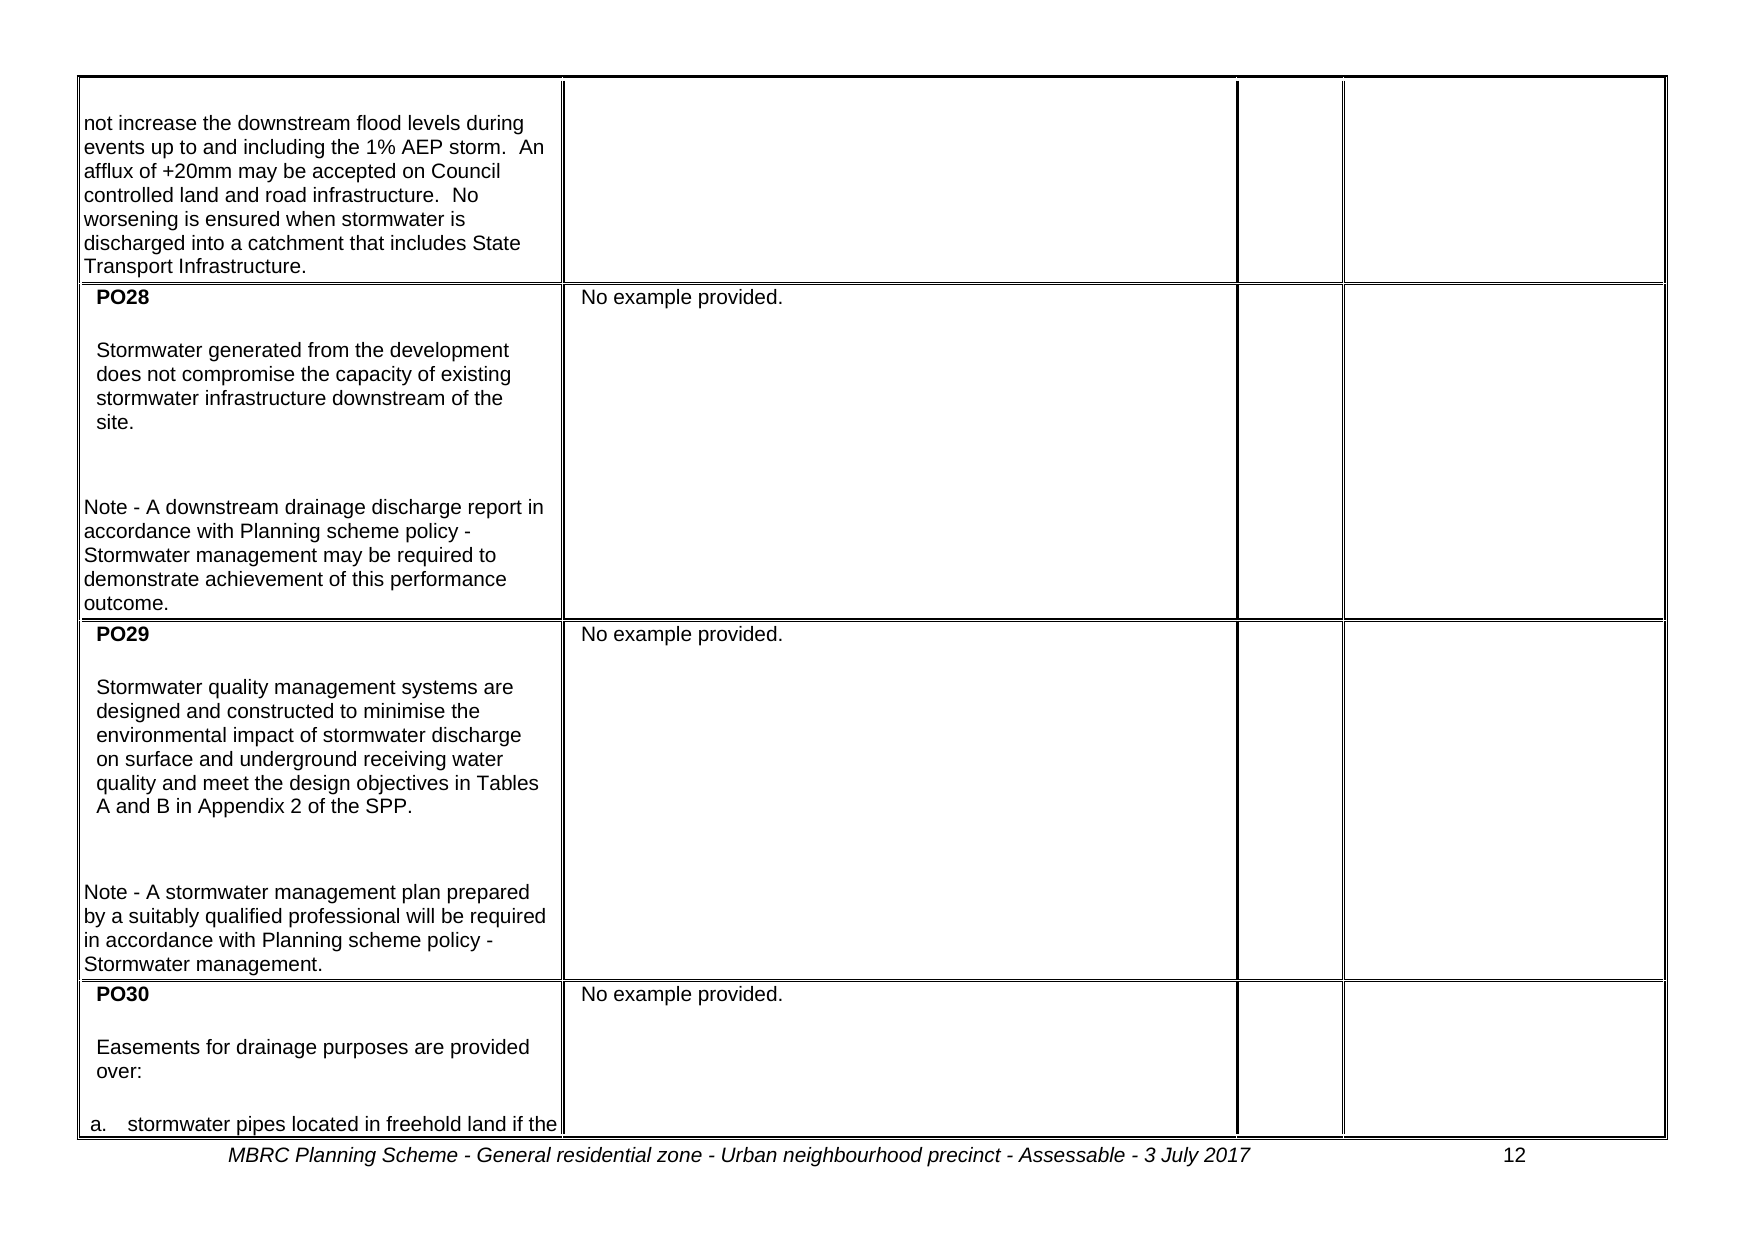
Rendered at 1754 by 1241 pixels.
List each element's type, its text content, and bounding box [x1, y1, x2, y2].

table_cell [563, 982, 1237, 1136]
table_cell [1345, 618, 1665, 979]
table_cell [1237, 982, 1344, 1136]
table_cell [1239, 622, 1342, 979]
table_cell No example provided. [565, 285, 1236, 618]
table_cell [1345, 281, 1665, 618]
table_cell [563, 77, 1237, 281]
table_cell [1344, 78, 1664, 281]
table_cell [78, 979, 563, 1136]
table_cell PO29 Stormwater quality management systems are designed and constructed to minimise the environmental impact of stormwater discharge on surface and underground receiving water quality and meet the design objectives in Tables A and B in Appendix 2 of the SPP. [80, 618, 561, 979]
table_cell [80, 77, 563, 281]
table_cell [1237, 78, 1344, 281]
table_cell [1239, 285, 1342, 618]
table_cell No example provided. [565, 622, 1236, 979]
table_cell PO28 Stormwater generated from the development does not compromise the capacity of existing stormwater infrastructure downstream of the site. [80, 281, 561, 618]
table_cell [1344, 979, 1666, 1136]
